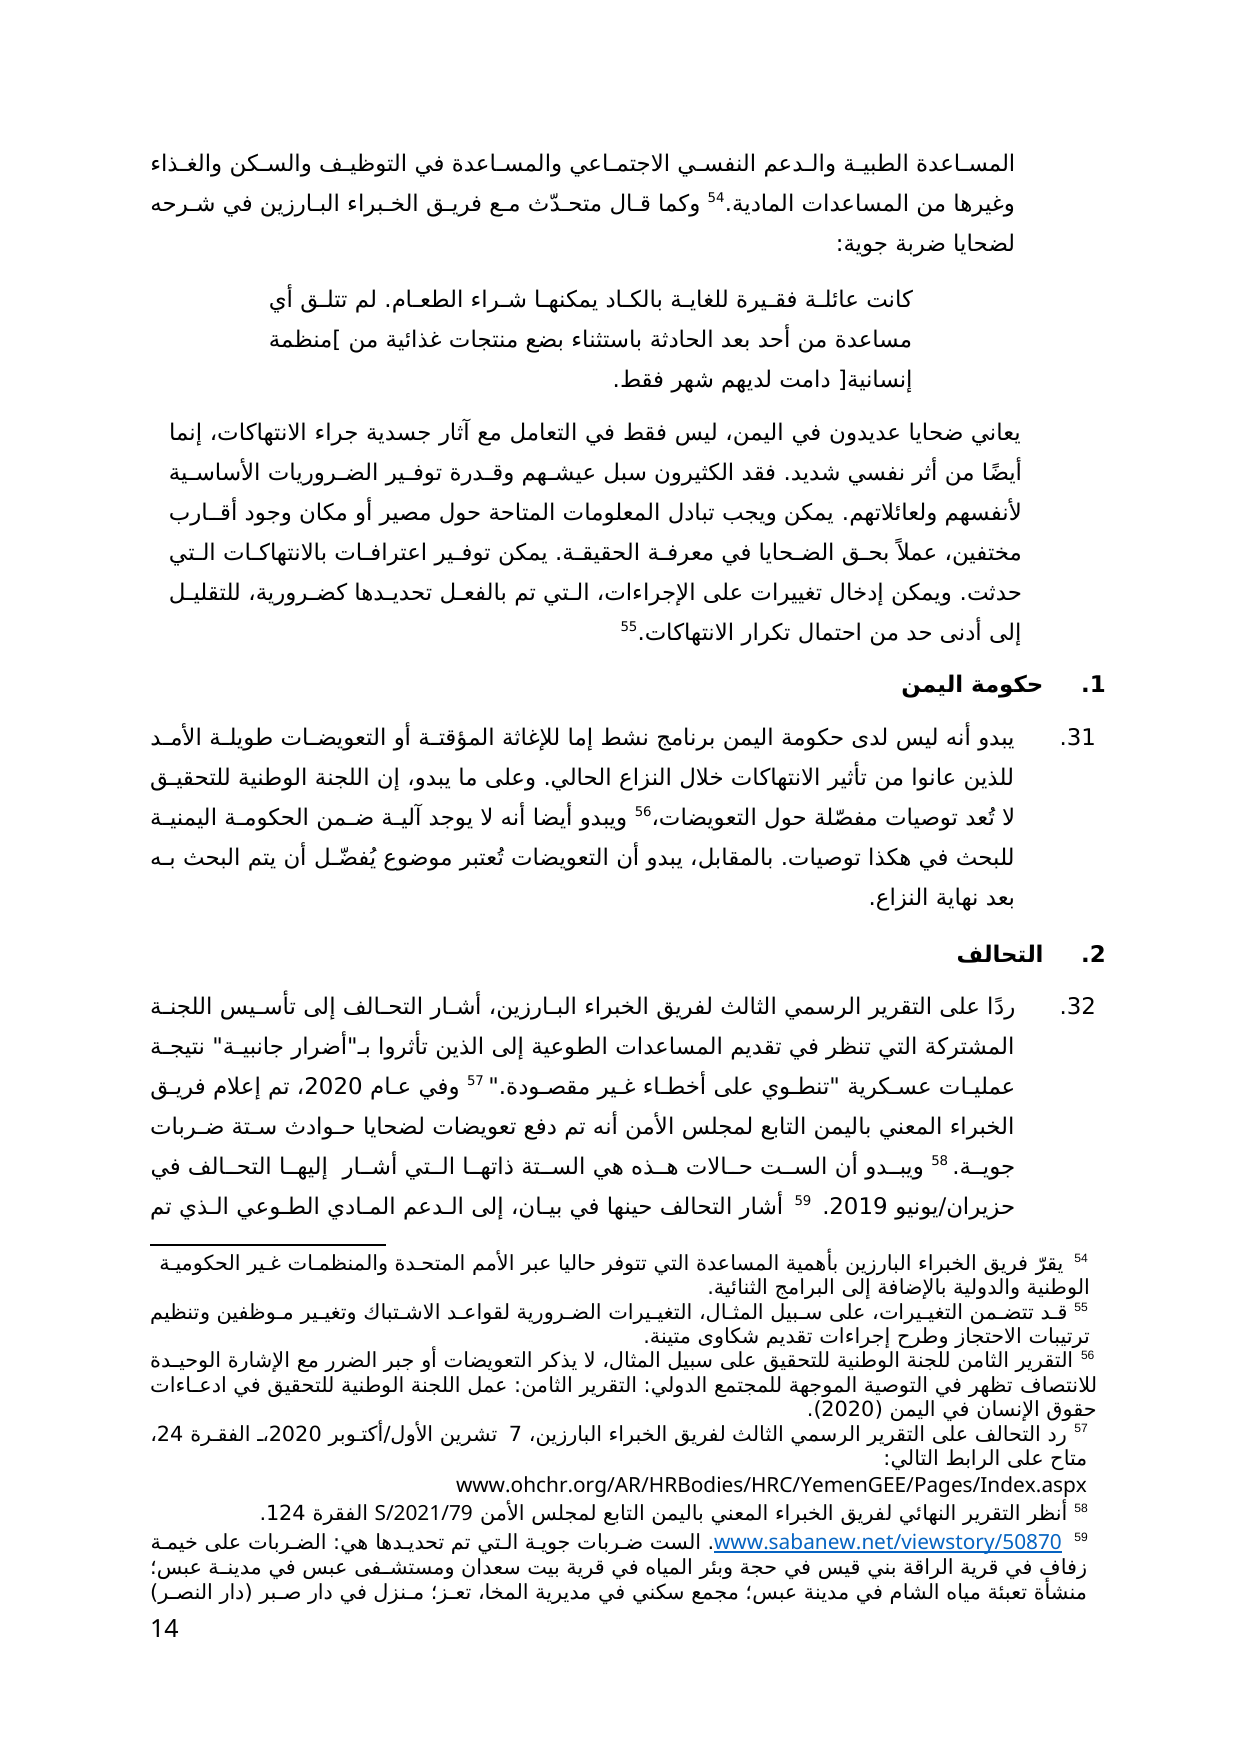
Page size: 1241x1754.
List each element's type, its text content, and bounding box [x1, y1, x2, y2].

list حكومة اليمن [268, 672, 1081, 698]
list تتخطى المساءلة نطاق العدالة الجنائية. بالتحديد، يجب فهمها إزاء خلفية حق الضحايا في الحصول على سبيل انتصاف فعّال وحقوقٍ متعلقة بالوصول إلى الحقيقة والعدالة والتعويض. في حين أن العديد من جوانب الاستجابة الشاملة قد يحتاج للانتظار إلى مرحلة ما بعد النزاع، من الملح على السلطات، بناءً على التشاور مع الضحايا، أن تأخذ خطوات للتخفيف من الأذى الذي يعاني منه الضحايا بالوقت الحالي. يوجد حاجة ملحّة لتوفير، على سبيل المثال، المساعدة الطبية والدعم النفسي الاجتماعي والمساعدة في التوظيف والسكن والغذاء وغيرها من المساعدات المادية. وكما قال متحدّث مع فريق الخبراء البارزين في شرحه لضحايا ضربة جوية: [150, 150, 1053, 257]
list ردًا على التقرير الرسمي الثالث لفريق الخبراء البارزين، أشار التحالف إلى تأسيس اللجنة المشتركة التي تنظر في تقديم المساعدات الطوعية إلى الذين تأثروا بـ"أضرار جانبية" نتيجة عمليات عسكرية "تنطوي على أخطاء غير مقصودة." وفي عام 2020، تم إعلام فريق الخبراء المعني باليمن التابع لمجلس الأمن أنه تم دفع تعويضات لضحايا حوادث ستة ضربات جوية. ويبدو أن الست حالات هذه هي الستة ذاتها التي أشار إليها التحالف في حزيران/يونيو 2019. أشار التحالف حينها في بيان، إلى الدعم المادي الطوعي الذي تم توفيره في 113 حالة متعلقة بالحوادث الستة هذه ما مجموعه أكثر من مليوني ريال سعودي. لكن تشكّل الضربات الجوية الستة هذه نسبة ضئيلة من الـ18 حالة التي تم الإشارة إليها "للإجراءات المتعلقة بالمساءلة" أو حيث تم الاعتراف بوقوع خطأ "تقني" على الرغم من التوصية بتوفير المساعدة المادية في أكثرية هذه الحالات. علاوة على ذلك، تتضمن الحالات الستة واحدة فقط من الحوادث السبعة التي حقق فيها الفريق وحيث قدّم الفريق المشترك لتقييم الحوادث توصيات للدفعات المالية قبل منتصف العام 2019. المعايير غير واضحة لشمول حالات في الدفع أو استبعادها، حتى في الحالات التي أوصى فيها الفريق المشترك لتقييم الحوادث بالمساعدة المالية. [150, 993, 1059, 1220]
list يبدو أنه ليس لدى حكومة اليمن برنامج نشط إما للإغاثة المؤقتة أو التعويضات طويلة الأمد للذين عانوا من تأثير الانتهاكات خلال النزاع الحالي. وعلى ما يبدو، إن اللجنة الوطنية للتحقيق لا تُعد توصيات مفصّلة حول التعويضات، ويبدو أيضا أنه لا يوجد آلية ضمن الحكومة اليمنية للبحث في هكذا توصيات. بالمقابل، يبدو أن التعويضات تُعتبر موضوع يُفضّل أن يتم البحث به بعد نهاية النزاع. [150, 724, 1059, 911]
text يعاني ضحايا عديدون في اليمن، ليس فقط في التعامل مع آثار جسدية جراء الانتهاكات، إنما أيضًا من أثر نفسي شديد. فقد الكثيرون سبل عيشهم وقدرة توفير الضروريات الأساسية لأنفسهم ولعائلاتهم. يمكن ويجب تبادل المعلومات المتاحة حول مصير أو مكان وجود أقارب مختفين، عملاً بحق الضحايا في معرفة الحقيقة. يمكن توفير اعترافات بالانتهاكات التي حدثت. ويمكن إدخال تغييرات على الإجراءات، التي تم بالفعل تحديدها كضرورية، للتقليل إلى أدنى حد من احتمال تكرار الانتهاكات. [169, 419, 1022, 646]
list التحالف [268, 941, 1081, 967]
text كانت عائلة فقيرة للغاية بالكاد يمكنها شراء الطعام. لم تتلق أي مساعدة من أحد بعد الحادثة باستثناء بضع منتجات غذائية من ]منظمة إنسانية[ دامت لديهم شهر فقط. [268, 287, 913, 393]
